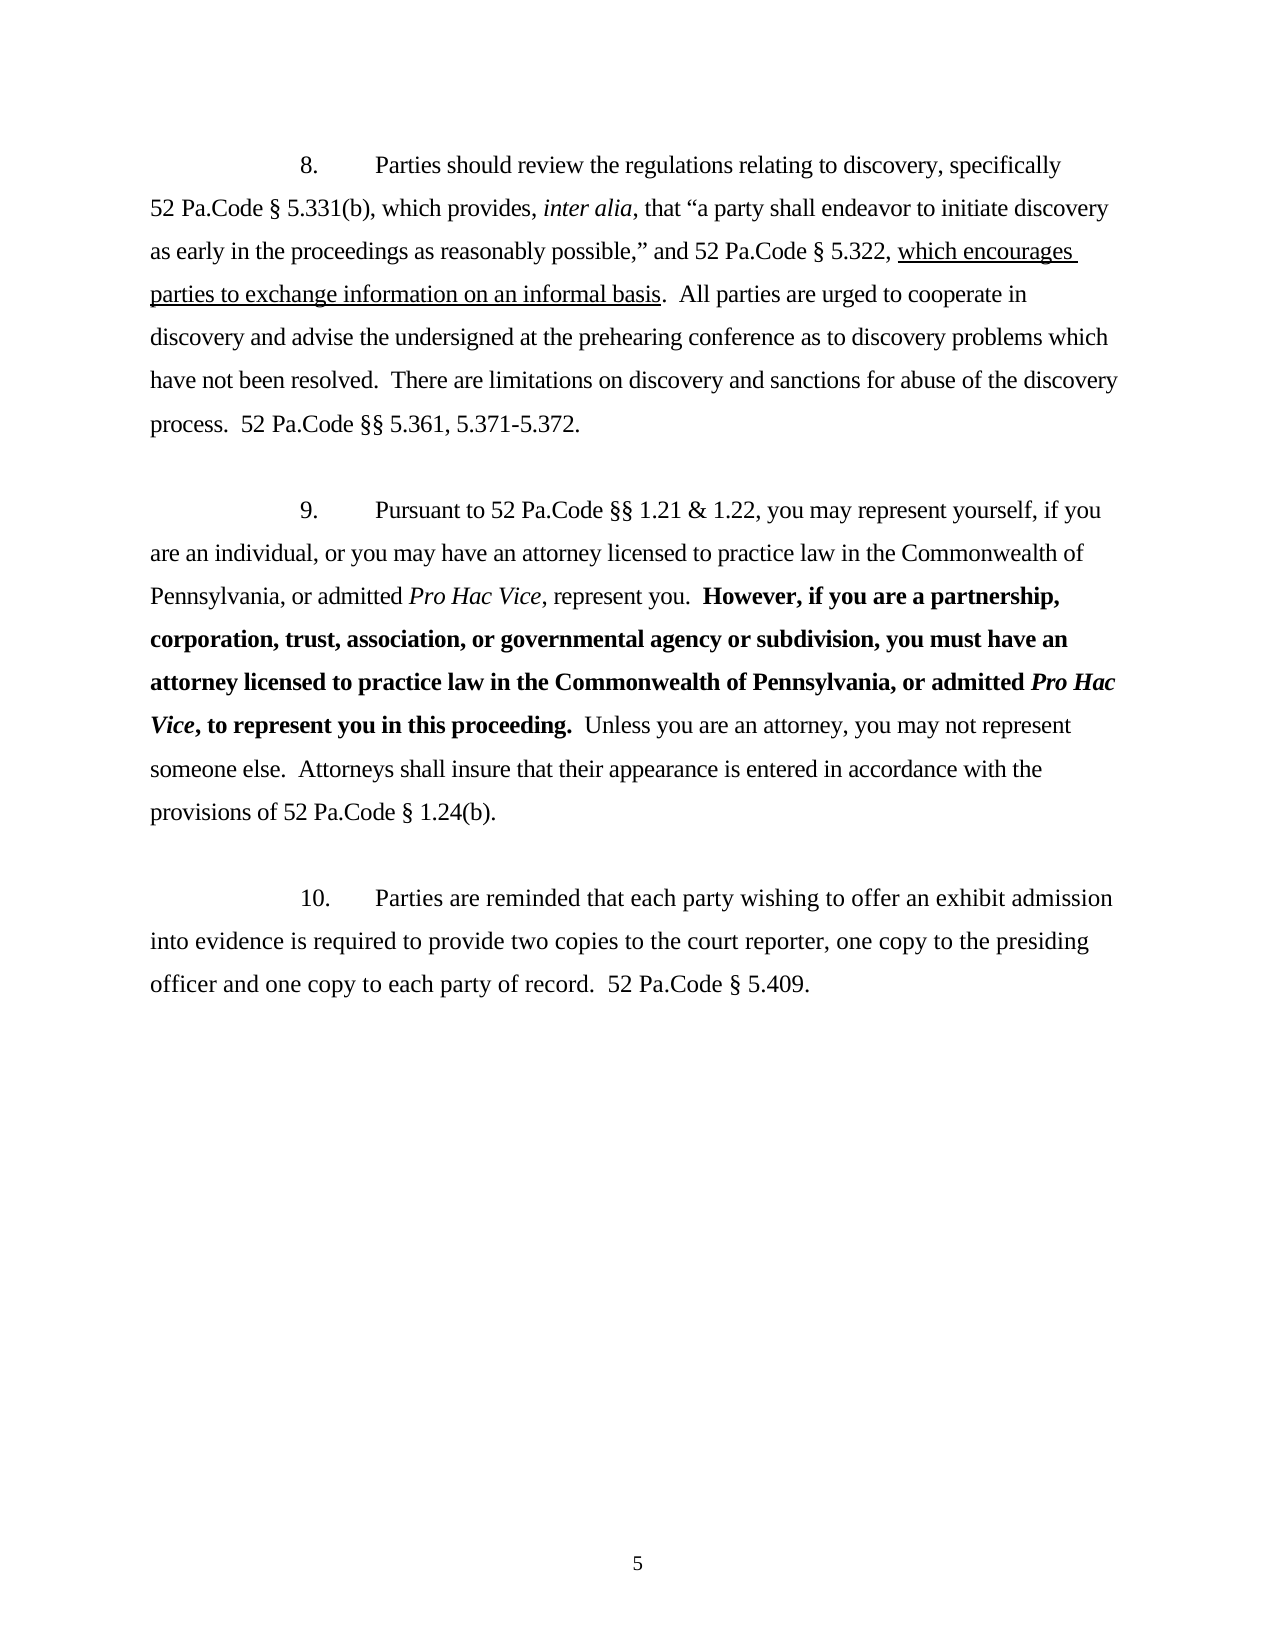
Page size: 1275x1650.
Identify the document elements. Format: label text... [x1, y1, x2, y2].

text 10. Parties are reminded that each party wishing to offer an exhibit admission into evidence is required to provide two copies to the court reporter, one copy to the presiding officer and one copy to each party of record. 52 Pa.Code § 5.409. [150, 883, 1125, 998]
text 9. Pursuant to 52 Pa.Code §§ 1.21 & 1.22, you may represent yourself, if you [150, 495, 1125, 524]
text 8. Parties should review the regulations relating to discovery, specifically 52 Pa.Code § 5.331(b), which provides, inter alia, that “a party shall endeavor to initiate discovery as early in the proceedings as reasonably possible,” and 52 Pa.Code § 5.322, which encourages parties to exchange information on an informal basis. All parties are urged to cooperate in discovery and advise the undersigned at the prehearing conference as to discovery problems which have not been resolved. There are limitations on discovery and sanctions for abuse of the discovery process. 52 Pa.Code §§ 5.361, 5.371-5.372. [150, 150, 1125, 437]
text are an individual, or you may have an attorney licensed to practice law in the Commonwealth of Pennsylvania, or admitted Pro Hac Vice, represent you. However, if you are a partnership, corporation, trust, association, or governmental agency or subdivision, you must have an attorney licensed to practice law in the Commonwealth of Pennsylvania, or admitted Pro Hac Vice, to represent you in this proceeding. Unless you are an attorney, you may not represent someone else. Attorneys shall insure that their appearance is entered in accordance with the provisions of 52 Pa.Code § 1.24(b). [150, 538, 1125, 826]
